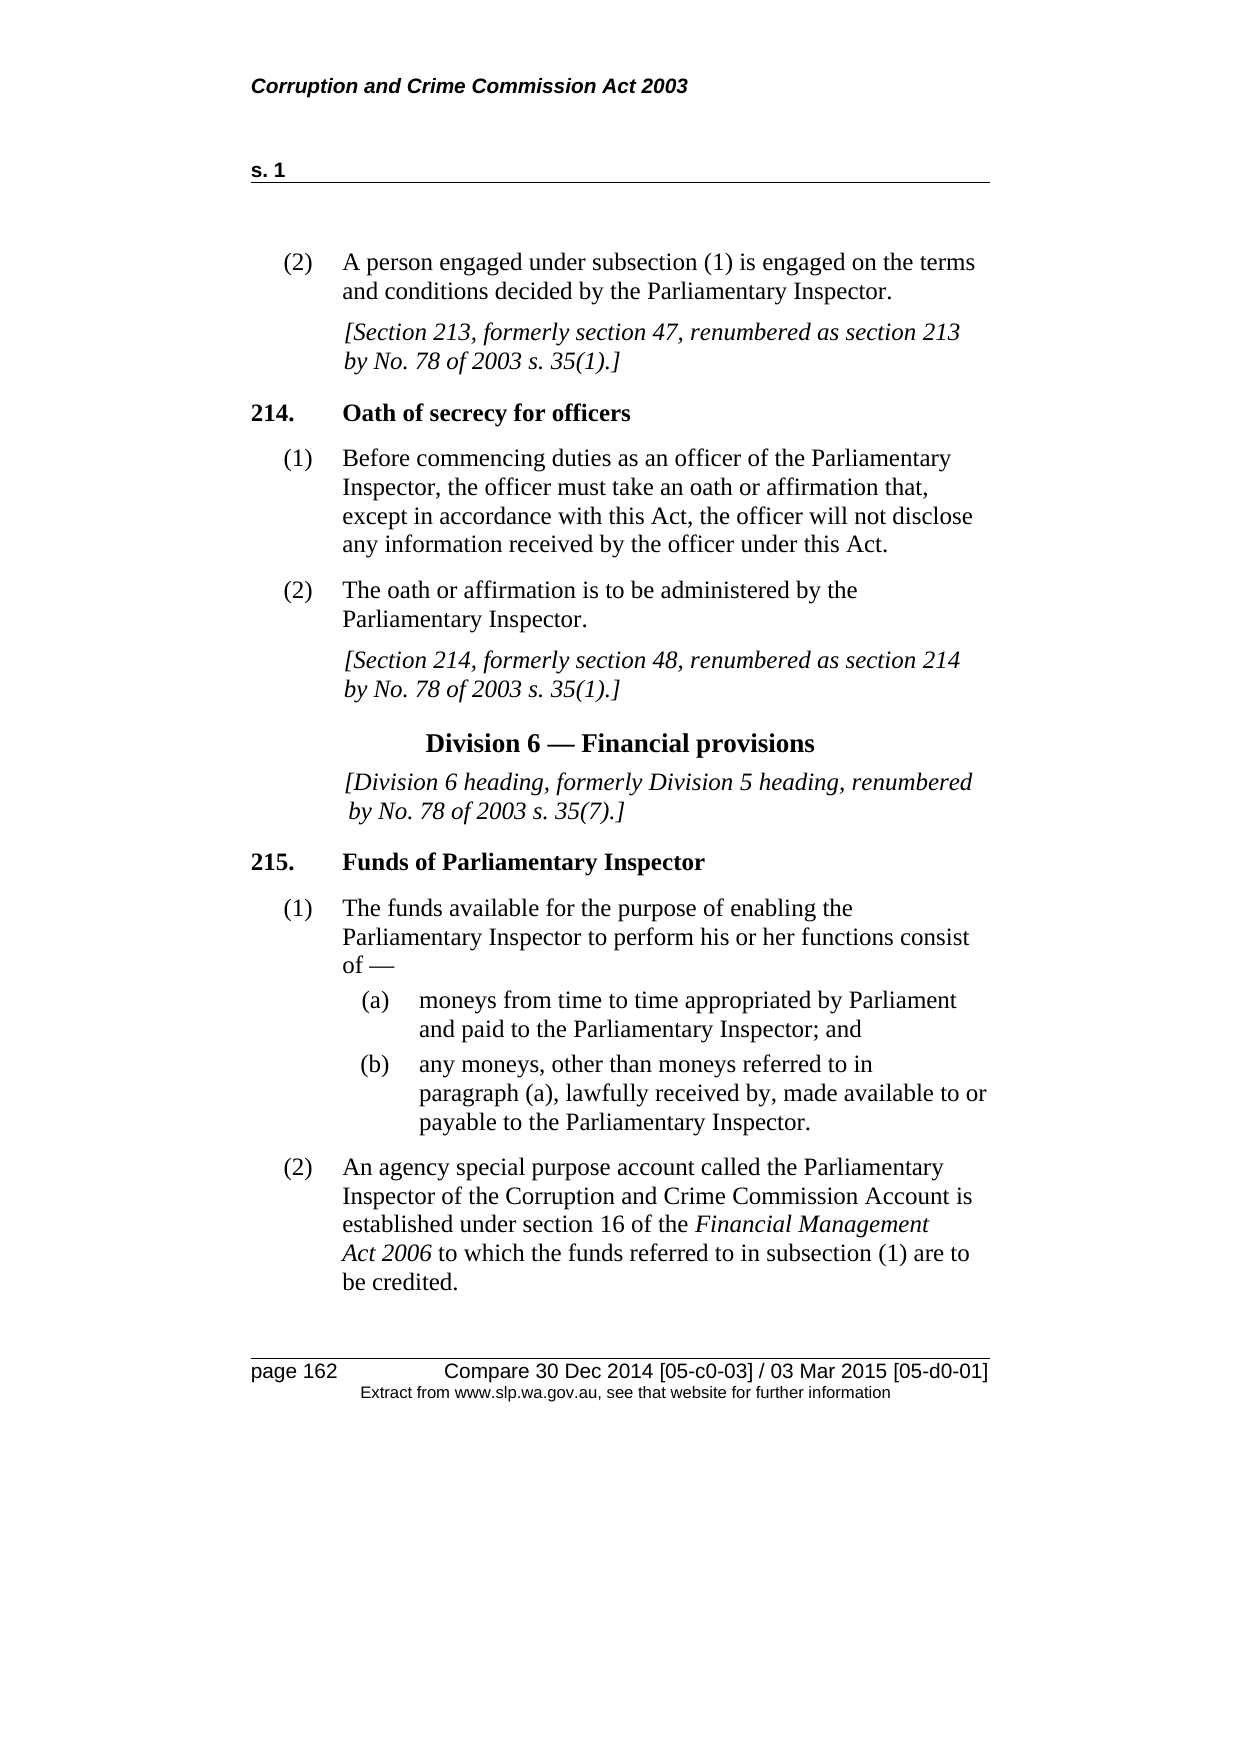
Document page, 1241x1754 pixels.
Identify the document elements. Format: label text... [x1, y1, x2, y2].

text (1) The funds available for the purpose of enabling the Parliamentary Inspector to perform his or her functions consist of — [251, 893, 990, 979]
text (a) moneys from time to time appropriated by Parliament and paid to the Parliamentary Inspector; and [251, 985, 990, 1043]
subtitle Division 6 — Financial provisions [251, 727, 990, 759]
text (2) A person engaged under subsection (1) is engaged on the terms and conditions decided by the Parliamentary Inspector. [251, 247, 990, 305]
subtitle 214. Oath of secrecy for officers [251, 398, 990, 427]
text (2) The oath or affirmation is to be administered by the Parliamentary Inspector. [251, 575, 990, 632]
subtitle 215. Funds of Parliamentary Inspector [251, 847, 990, 876]
subtitle [Division 6 heading, formerly Division 5 heading, renumbered by No. 78 of 2003 s. 35(7).] [255, 767, 990, 824]
text [Section 213, formerly section 47, renumbered as section 213 by No. 78 of 2003 s. 35(1).] [251, 317, 990, 375]
text (b) any moneys, other than moneys referred to in paragraph (a), lawfully received by, made available to or payable to the Parliamentary Inspector. [251, 1049, 990, 1135]
text [Section 214, formerly section 48, renumbered as section 214 by No. 78 of 2003 s. 35(1).] [251, 645, 990, 702]
text (1) Before commencing duties as an officer of the Parliamentary Inspector, the officer must take an oath or affirmation that, except in accordance with this Act, the officer will not disclose any information received by the officer under this Act. [251, 443, 990, 558]
text (2) An agency special purpose account called the Parliamentary Inspector of the Corruption and Crime Commission Account is established under section 16 of the Financial Management Act 2006 to which the funds referred to in subsection (1) are to be credited. [251, 1152, 990, 1296]
